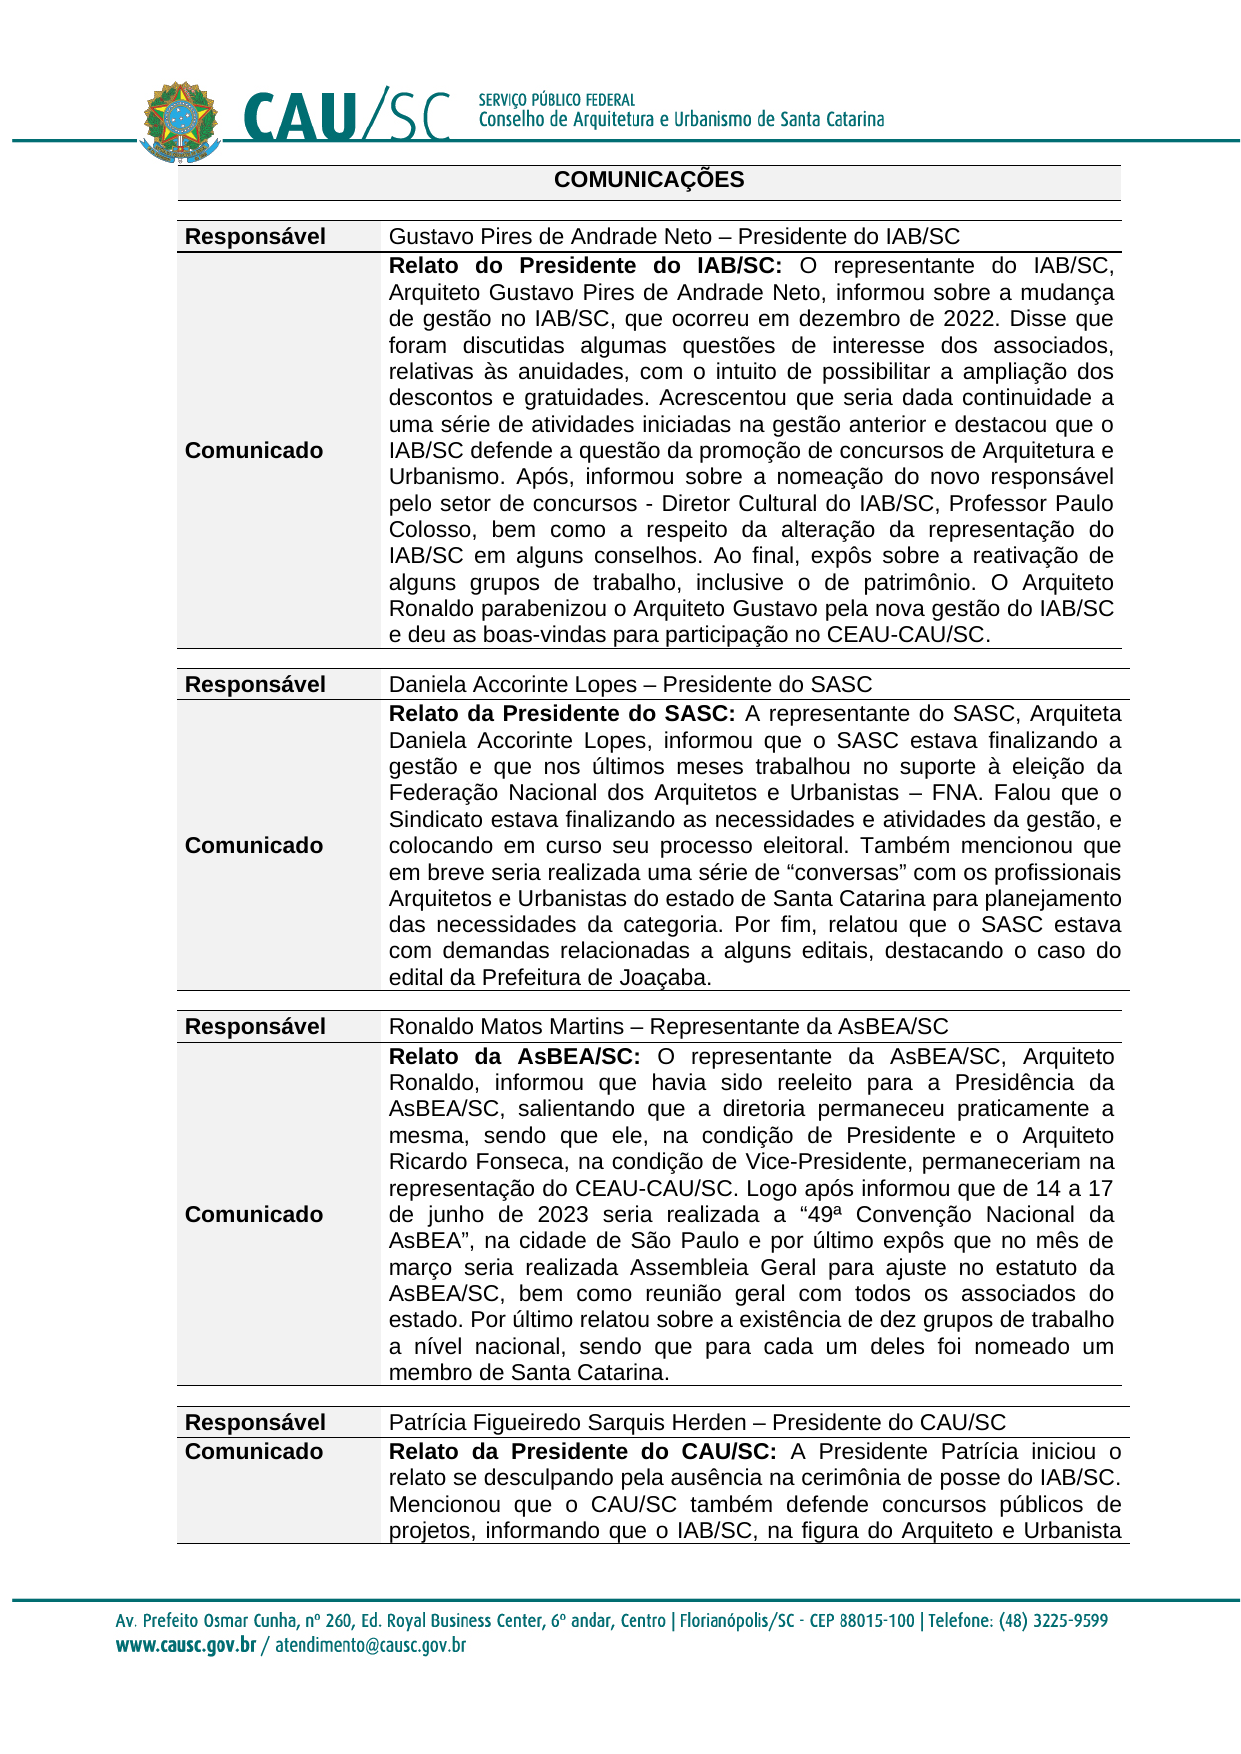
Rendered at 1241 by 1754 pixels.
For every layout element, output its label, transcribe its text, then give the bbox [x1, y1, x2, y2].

table_header COMUNICAÇÕES [178, 166, 1121, 200]
table_cell Comunicado [177, 700, 381, 990]
table_header Ronaldo Matos Martins – Representante da AsBEA/SC [381, 1011, 1122, 1042]
table_header Responsável [177, 669, 381, 699]
table_header Patrícia Figueiredo Sarquis Herden – Presidente do CAU/SC [381, 1407, 1129, 1437]
table_cell Comunicado [177, 1438, 381, 1543]
table_header Daniela Accorinte Lopes – Presidente do SASC [381, 669, 1129, 699]
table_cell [381, 1438, 1129, 1543]
table_cell Relato da AsBEA/SC: O representante da AsBEA/SC, Arquiteto Ronaldo, informou que havia sido reeleito para a Presidência da AsBEA/SC, salientando que a diretoria permaneceu praticamente a mesma, sendo que ele, na condição de Presidente e o Arquiteto Ricardo Fonseca, na condição de Vice-Presidente, permaneceriam na representação do CEAU-CAU/SC. Logo após informou que de 14 a 17 de junho de 2023 seria realizada a “49ª Convenção Nacional da AsBEA”, na cidade de São Paulo e por último expôs que no mês de março seria realizada Assembleia Geral para ajuste no estatuto da AsBEA/SC, bem como reunião geral com todos os associados do estado. Por último relatou sobre a existência de dez grupos de trabalho a nível nacional, sendo que para cada um deles foi nomeado um membro de Santa Catarina. [381, 1043, 1122, 1385]
table_header Responsável [177, 221, 381, 251]
picture [11, 0, 1241, 1747]
table_header Gustavo Pires de Andrade Neto – Presidente do IAB/SC [381, 221, 1122, 251]
table_cell Relato da Presidente do SASC: A representante do SASC, Arquiteta Daniela Accorinte Lopes, informou que o SASC estava finalizando a gestão e que nos últimos meses trabalhou no suporte à eleição da Federação Nacional dos Arquitetos e Urbanistas – FNA. Falou que o Sindicato estava finalizando as necessidades e atividades da gestão, e colocando em curso seu processo eleitoral. Também mencionou que em breve seria realizada uma série de “conversas” com os profissionais Arquitetos e Urbanistas do estado de Santa Catarina para planejamento das necessidades da categoria. Por fim, relatou que o SASC estava com demandas relacionadas a alguns editais, destacando o caso do edital da Prefeitura de Joaçaba. [381, 700, 1129, 990]
table_cell Relato do Presidente do IAB/SC: O representante do IAB/SC, Arquiteto Gustavo Pires de Andrade Neto, informou sobre a mudança de gestão no IAB/SC, que ocorreu em dezembro de 2022. Disse que foram discutidas algumas questões de interesse dos associados, relativas às anuidades, com o intuito de possibilitar a ampliação dos descontos e gratuidades. Acrescentou que seria dada continuidade a uma série de atividades iniciadas na gestão anterior e destacou que o IAB/SC defende a questão da promoção de concursos de Arquitetura e Urbanismo. Após, informou sobre a nomeação do novo responsável pelo setor de concursos - Diretor Cultural do IAB/SC, Professor Paulo Colosso, bem como a respeito da alteração da representação do IAB/SC em alguns conselhos. Ao final, expôs sobre a reativação de alguns grupos de trabalho, inclusive o de patrimônio. O Arquiteto Ronaldo parabenizou o Arquiteto Gustavo pela nova gestão do IAB/SC e deu as boas-vindas para participação no CEAU-CAU/SC. [381, 253, 1122, 648]
table_header Responsável [177, 1011, 381, 1042]
table_cell Comunicado [177, 253, 381, 648]
table_cell Comunicado [177, 1043, 381, 1385]
table_header Responsável [177, 1407, 381, 1437]
